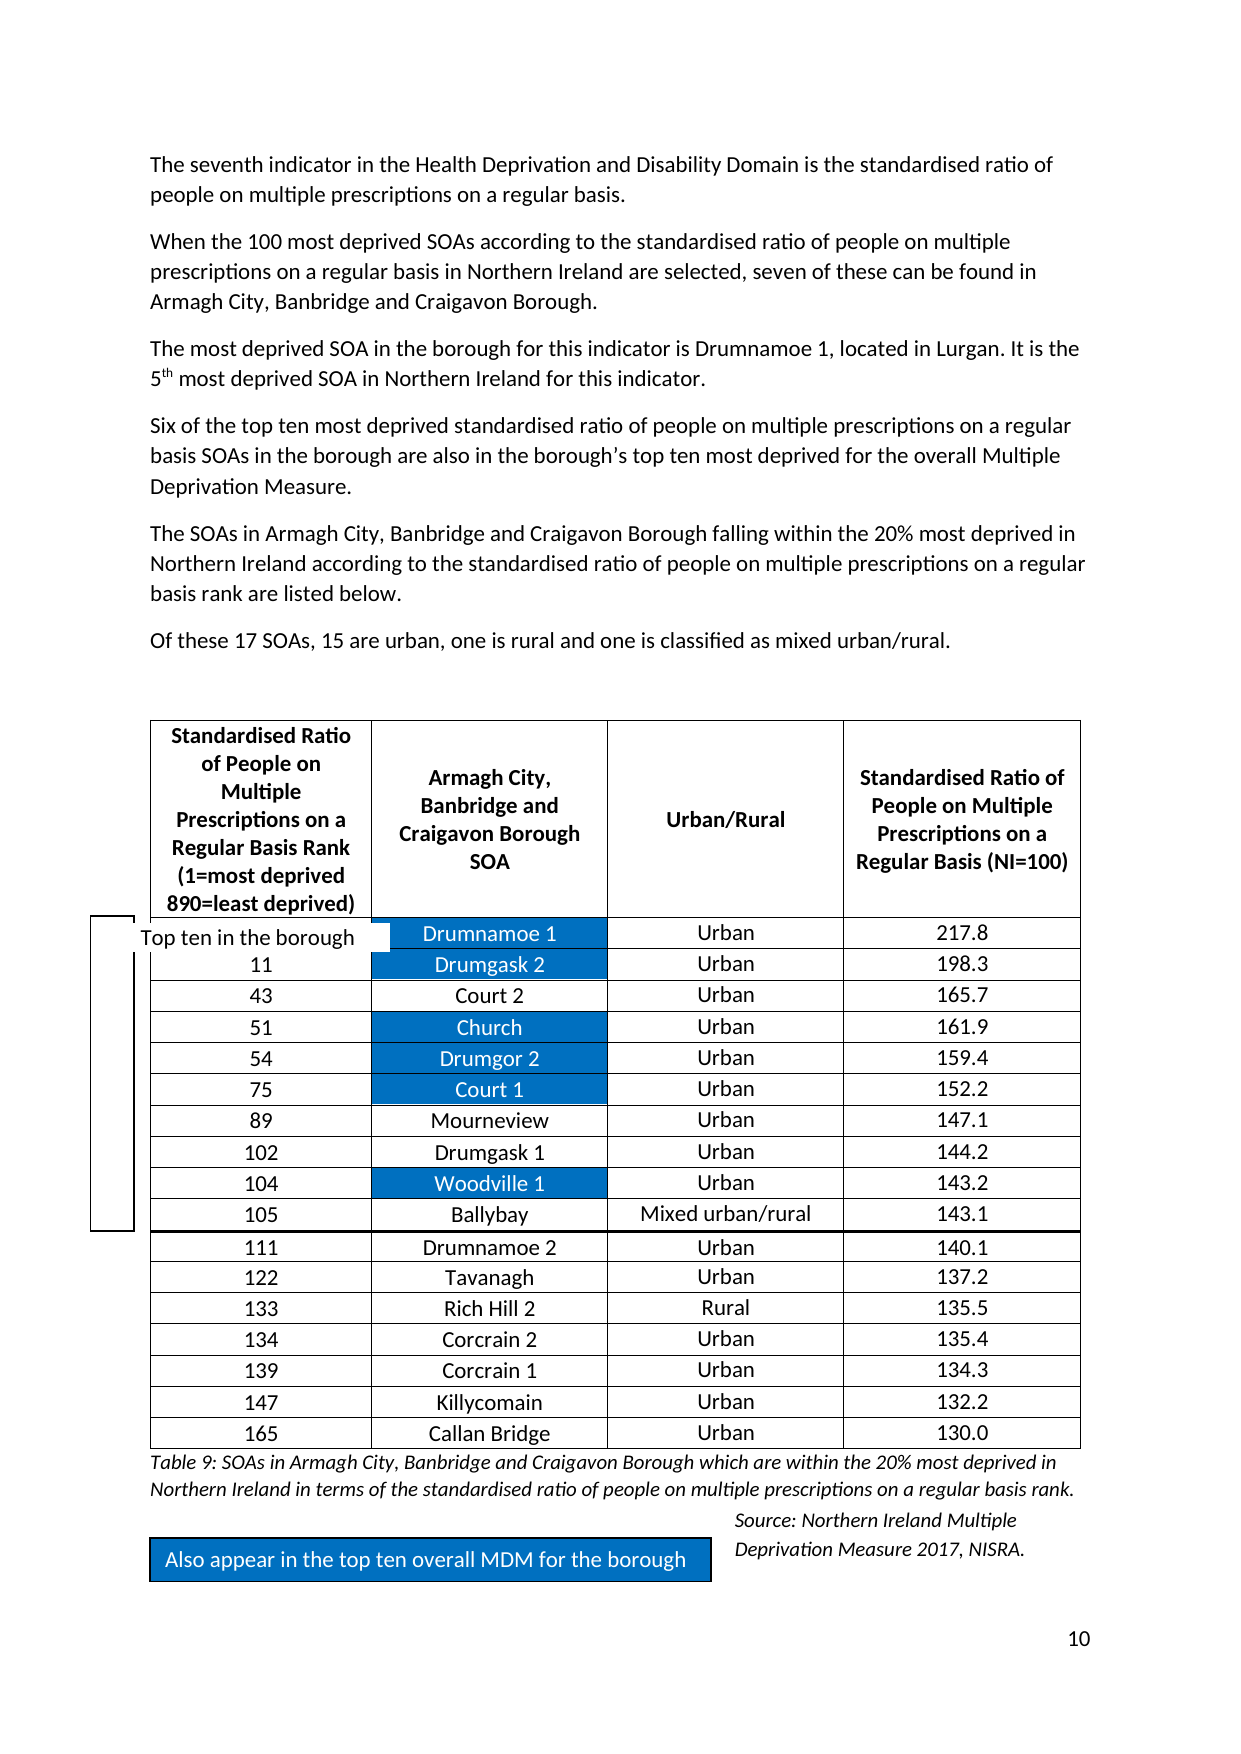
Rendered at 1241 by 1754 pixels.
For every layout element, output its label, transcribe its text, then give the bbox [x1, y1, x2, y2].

table_cell 54 [151, 1043, 371, 1073]
table_cell Rich Hill 2 [372, 1293, 607, 1323]
table_cell Urban [608, 1074, 843, 1104]
table_cell 143.2 [844, 1168, 1080, 1198]
table_cell Urban [608, 1137, 843, 1167]
table_cell Corcrain 2 [372, 1324, 607, 1354]
table_cell 165 [151, 1418, 371, 1448]
table_cell Urban [608, 1324, 843, 1354]
table_cell 134 [151, 1324, 371, 1354]
table_cell Woodville 1 [372, 1168, 607, 1198]
table_cell Court 1 [372, 1074, 607, 1104]
table_cell Mixed urban/rural [608, 1199, 843, 1229]
table_cell 122 [151, 1262, 371, 1292]
table_cell 161.9 [844, 1012, 1080, 1042]
table_header Armagh City, Banbridge and Craigavon Borough SOA [372, 721, 607, 917]
table_cell 137.2 [844, 1262, 1080, 1292]
text The seventh indicator in the Health Deprivation and Disability Domain is the standardised ratio of people on multiple prescriptions on a regular basis. [150, 150, 1090, 208]
table_cell 75 [151, 1074, 371, 1104]
table_cell Ballybay [372, 1199, 607, 1229]
table_cell 134.3 [844, 1356, 1080, 1386]
table_cell 102 [151, 1137, 371, 1167]
table_cell 143.1 [844, 1199, 1080, 1229]
table_cell Urban [608, 1168, 843, 1198]
table_cell 130.0 [844, 1418, 1080, 1448]
table_cell 89 [151, 1106, 371, 1136]
table_cell 104 [151, 1168, 371, 1198]
table_cell Rural [608, 1293, 843, 1323]
text Six of the top ten most deprived standardised ratio of people on multiple prescriptions on a regular basis SOAs in the borough are also in the borough’s top ten most deprived for the overall Multiple Deprivation Measure. [150, 411, 1090, 500]
table_cell Urban [608, 949, 843, 979]
table_cell Urban [608, 1106, 843, 1136]
table_cell Tavanagh [372, 1262, 607, 1292]
table_cell 43 [151, 981, 371, 1011]
table_cell Church [372, 1012, 607, 1042]
table_cell Urban [608, 1043, 843, 1073]
table_cell 51 [151, 1012, 371, 1042]
table_cell 105 [151, 1199, 371, 1229]
table_header Standardised Ratio of People on Multiple Prescriptions on a Regular Basis Rank (1=most deprived 890=least deprived) [151, 721, 371, 917]
table_header Standardised Ratio of People on Multiple Prescriptions on a Regular Basis (NI=100) [844, 721, 1080, 917]
table_cell 111 [151, 1233, 371, 1261]
table_cell Urban [608, 918, 843, 948]
table_cell 139 [151, 1356, 371, 1386]
table_cell Drumnamoe 2 [372, 1233, 607, 1261]
table_cell 165.7 [844, 981, 1080, 1011]
table_cell Urban [608, 1387, 843, 1417]
table_cell Callan Bridge [372, 1418, 607, 1448]
text The most deprived SOA in the borough for this indicator is Drumnamoe 1, located in Lurgan. It is the 5th most deprived SOA in Northern Ireland for this indicator. [150, 334, 1090, 393]
table_cell 152.2 [844, 1074, 1080, 1104]
table_cell Urban [608, 1262, 843, 1292]
text Of these 17 SOAs, 15 are urban, one is rural and one is classified as mixed urban/rural. [150, 626, 1090, 654]
table_cell Corcrain 1 [372, 1356, 607, 1386]
text When the 100 most deprived SOAs according to the standardised ratio of people on multiple prescriptions on a regular basis in Northern Ireland are selected, seven of these can be found in Armagh City, Banbridge and Craigavon Borough. [150, 227, 1090, 316]
table_cell 217.8 [844, 918, 1080, 948]
table_header Urban/Rural [608, 721, 843, 917]
table_cell Mourneview [372, 1106, 607, 1136]
table_cell 11 [151, 952, 371, 979]
table_cell Urban [608, 1012, 843, 1042]
table_cell 147.1 [844, 1106, 1080, 1136]
table_cell 144.2 [844, 1137, 1080, 1167]
table_cell Court 2 [372, 981, 607, 1011]
table_cell 140.1 [844, 1233, 1080, 1261]
table_cell Drumgor 2 [372, 1043, 607, 1073]
table_cell 135.5 [844, 1293, 1080, 1323]
table_cell Urban [608, 1233, 843, 1261]
table_cell 135.4 [844, 1324, 1080, 1354]
table_cell Drumgask 1 [372, 1137, 607, 1167]
table_cell Urban [608, 1418, 843, 1448]
table_cell 132.2 [844, 1387, 1080, 1417]
table_cell Drumgask 2 [372, 949, 607, 979]
table_cell 198.3 [844, 949, 1080, 979]
text Table 9: SOAs in Armagh City, Banbridge and Craigavon Borough which are within the 20% most deprived in Northern Ireland in terms of the standardised ratio of people on multiple prescriptions on a regular basis rank. Source: Northern Ireland Multiple Deprivation Measure 2017, NISRA. [150, 1449, 1090, 1562]
table_cell Killycomain [372, 1387, 607, 1417]
table_cell 147 [151, 1387, 371, 1417]
table_cell 159.4 [844, 1043, 1080, 1073]
table_cell Drumnamoe 1 [372, 918, 607, 948]
text The SOAs in Armagh City, Banbridge and Craigavon Borough falling within the 20% most deprived in Northern Ireland according to the standardised ratio of people on multiple prescriptions on a regular basis rank are listed below. [150, 519, 1090, 607]
table_cell Urban [608, 981, 843, 1011]
table_cell Urban [608, 1356, 843, 1386]
table_cell 133 [151, 1293, 371, 1323]
